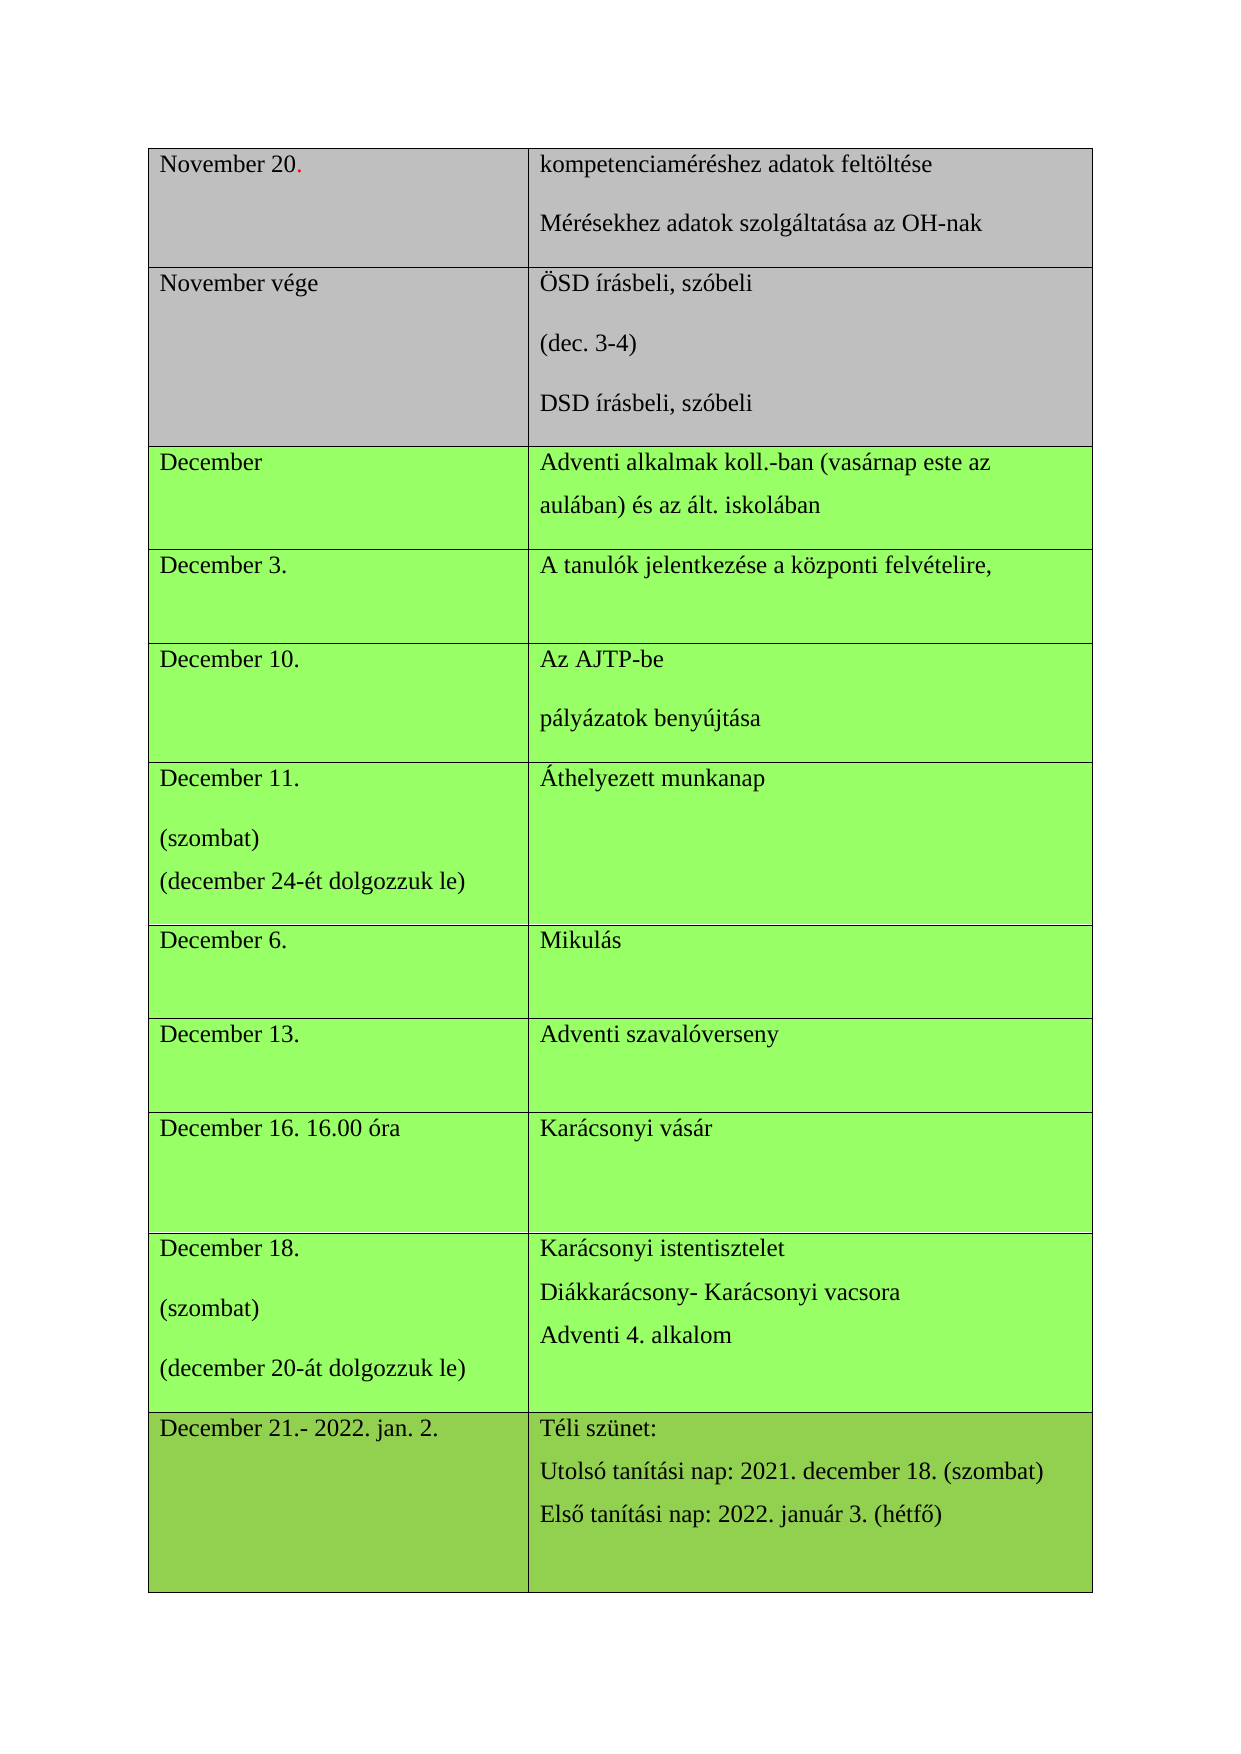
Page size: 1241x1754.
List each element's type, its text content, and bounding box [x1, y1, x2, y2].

table_cell Adventi alkalmak koll.-ban (vasárnap este az aulában) és az ált. iskolában [529, 447, 1092, 549]
table_cell A tanulók jelentkezése a központi felvételire, [529, 550, 1092, 643]
table_cell Áthelyezett munkanap [529, 763, 1092, 924]
table_cell November vége [149, 268, 528, 446]
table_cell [529, 1413, 1092, 1592]
table_cell December [149, 447, 528, 549]
table_cell November 20. [149, 149, 528, 267]
table_cell ÖSD írásbeli, szóbeli (dec. 3-4) DSD írásbeli, szóbeli [529, 268, 1092, 446]
table_cell kompetenciaméréshez adatok feltöltése Mérésekhez adatok szolgáltatása az OH-nak [529, 149, 1092, 267]
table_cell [149, 1413, 528, 1592]
table_cell Karácsonyi istentisztelet Diákkarácsony- Karácsonyi vacsora Adventi 4. alkalom [529, 1234, 1092, 1412]
table_cell December 16. 16.00 óra [149, 1113, 528, 1232]
table_cell December 6. [149, 926, 528, 1018]
table_cell December 11. (szombat) (december 24-ét dolgozzuk le) [149, 763, 528, 924]
table_cell Adventi szavalóverseny [529, 1019, 1092, 1112]
table_cell December 3. [149, 550, 528, 643]
table_cell Az AJTP-be pályázatok benyújtása [529, 644, 1092, 762]
table_cell Mikulás [529, 926, 1092, 1018]
table_cell Karácsonyi vásár [529, 1113, 1092, 1232]
table_cell December 18. (szombat) (december 20-át dolgozzuk le) [149, 1234, 528, 1412]
table_cell December 10. [149, 644, 528, 762]
table_cell December 13. [149, 1019, 528, 1112]
